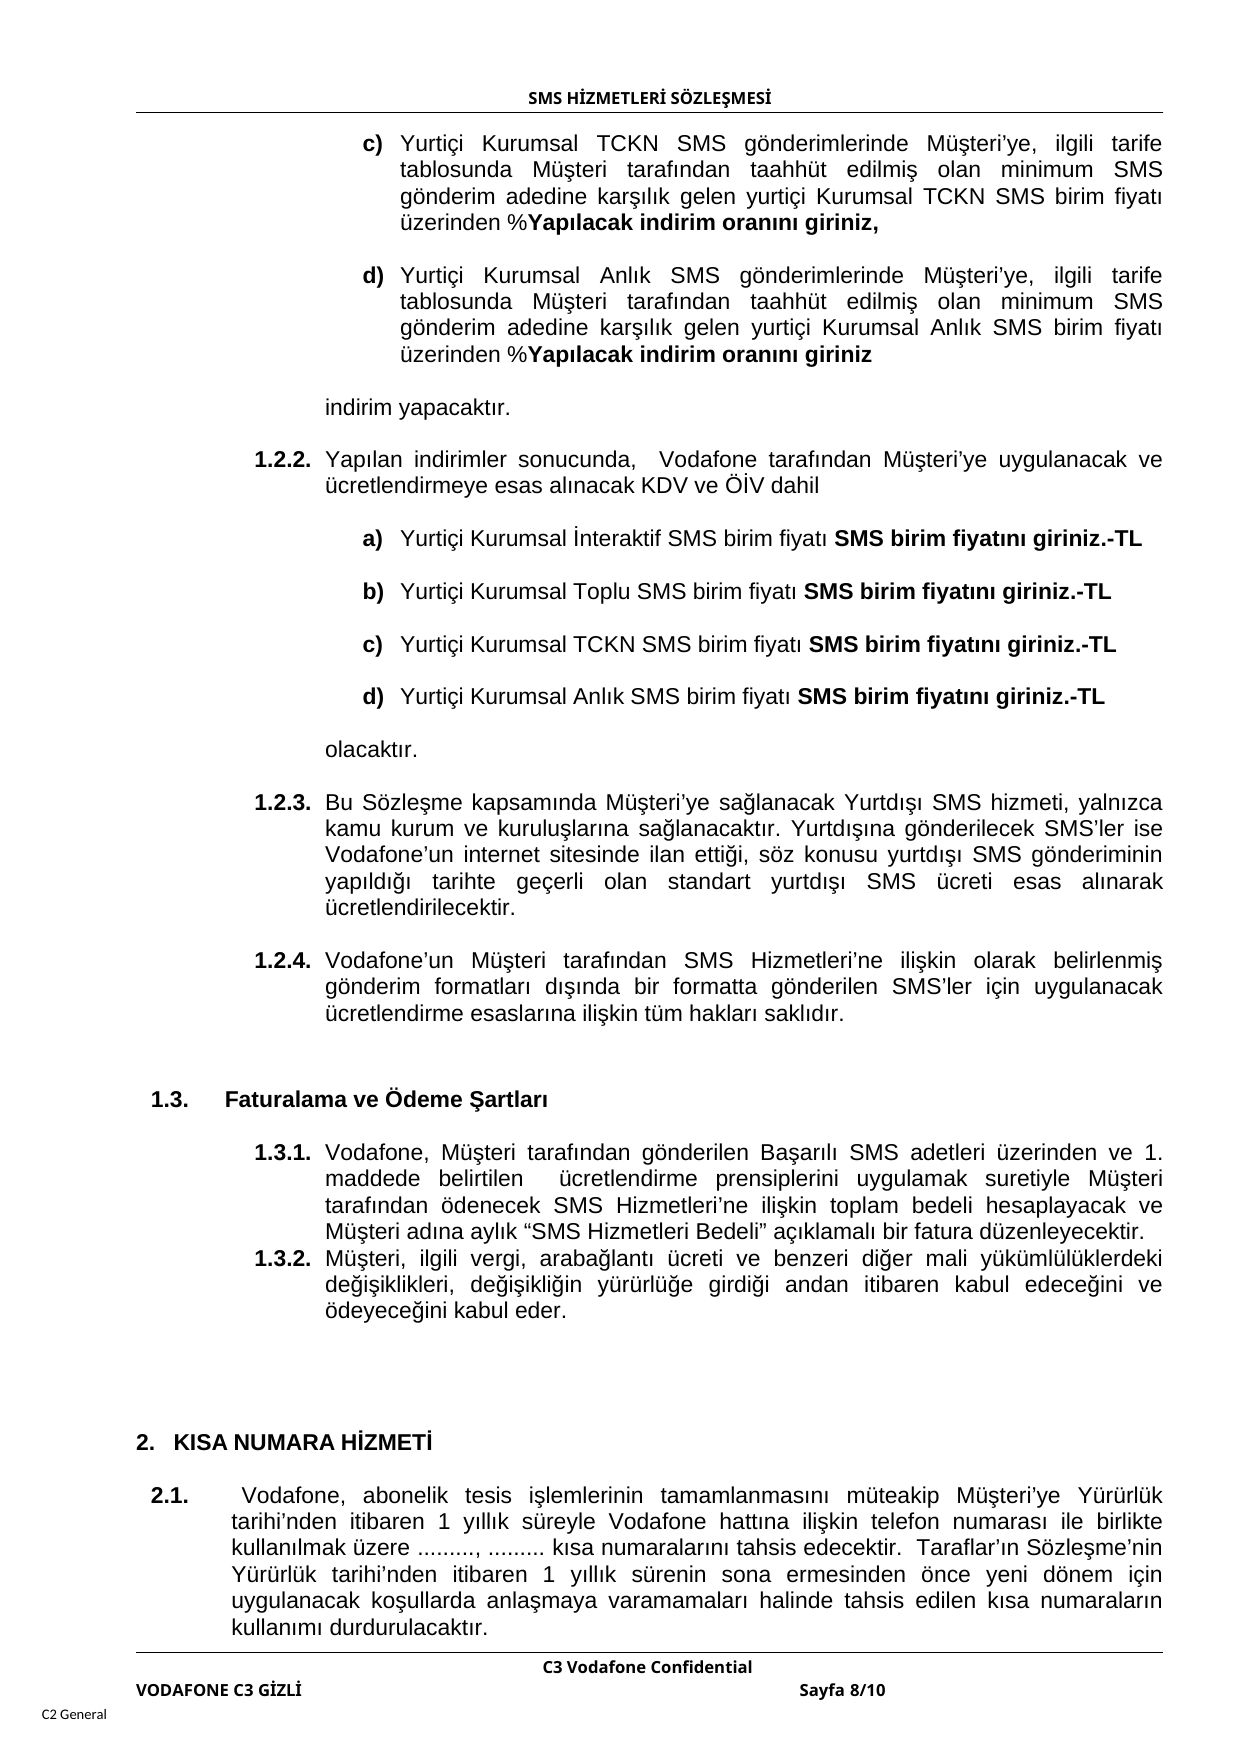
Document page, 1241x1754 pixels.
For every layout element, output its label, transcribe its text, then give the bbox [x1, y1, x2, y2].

list Müşteri, ilgili vergi, arabağlantı ücreti ve benzeri diğer mali yükümlülüklerdeki değişiklikleri, değişikliğin yürürlüğe girdiği andan itibaren kabul edeceğini ve ödeyeceğini kabul eder. [254, 1244, 1163, 1323]
list Vodafone, abonelik tesis işlemlerinin tamamlanmasını müteakip Müşteri’ye Yürürlük tarihi’nden itibaren 1 yıllık süreyle Vodafone hattına ilişkin telefon numarası ile birlikte kullanılmak üzere ........., ......... kısa numaralarını tahsis edecektir. Taraflar’ın Sözleşme’nin Yürürlük tarihi’nden itibaren 1 yıllık sürenin sona ermesinden önce yeni dönem için uygulanacak koşullarda anlaşmaya varamamaları halinde tahsis edilen kısa numaraların kullanımı durdurulacaktır. [151, 1482, 1163, 1640]
list Yurtiçi Kurumsal Toplu SMS birim fiyatı SMS birim fiyatını giriniz.-TL [362, 578, 1163, 604]
list Yurtiçi Kurumsal TCKN SMS birim fiyatı SMS birim fiyatını giriniz.-TL [362, 631, 1163, 657]
list Yurtiçi Kurumsal Anlık SMS birim fiyatı SMS birim fiyatını giriniz.-TL [362, 683, 1163, 710]
list KISA NUMARA HİZMETİ [136, 1429, 1163, 1455]
list Yurtiçi Kurumsal İnteraktif SMS birim fiyatı SMS birim fiyatını giriniz.-TL [362, 525, 1163, 552]
list Bu Sözleşme kapsamında Müşteri’ye sağlanacak Yurtdışı SMS hizmeti, yalnızca kamu kurum ve kuruluşlarına sağlanacaktır. Yurtdışına gönderilecek SMS’ler ise Vodafone’un internet sitesinde ilan ettiği, söz konusu yurtdışı SMS gönderiminin yapıldığı tarihte geçerli olan standart yurtdışı SMS ücreti esas alınarak ücretlendirilecektir. [254, 789, 1163, 921]
list Yapılan indirimler sonucunda, Vodafone tarafından Müşteri’ye uygulanacak ve ücretlendirmeye esas alınacak KDV ve ÖİV dahil [254, 446, 1163, 499]
list Vodafone’un Müşteri tarafından SMS Hizmetleri’ne ilişkin olarak belirlenmiş gönderim formatları dışında bir formatta gönderilen SMS’ler için uygulanacak ücretlendirme esaslarına ilişkin tüm hakları saklıdır. [254, 947, 1163, 1026]
list Faturalama ve Ödeme Şartları [151, 1086, 1163, 1113]
text indirim yapacaktır. [325, 393, 1163, 420]
list Vodafone, Müşteri tarafından gönderilen Başarılı SMS adetleri üzerinden ve 1. maddede belirtilen ücretlendirme prensiplerini uygulamak suretiyle Müşteri tarafından ödenecek SMS Hizmetleri’ne ilişkin toplam bedeli hesaplayacak ve Müşteri adına aylık “SMS Hizmetleri Bedeli” açıklamalı bir fatura düzenleyecektir. [254, 1139, 1163, 1244]
list Yurtiçi Kurumsal TCKN SMS gönderimlerinde Müşteri’ye, ilgili tarife tablosunda Müşteri tarafından taahhüt edilmiş olan minimum SMS gönderim adedine karşılık gelen yurtiçi Kurumsal TCKN SMS birim fiyatı üzerinden %Yapılacak indirim oranını giriniz, [362, 130, 1163, 235]
text olacaktır. [325, 736, 1163, 762]
list Yurtiçi Kurumsal Anlık SMS gönderimlerinde Müşteri’ye, ilgili tarife tablosunda Müşteri tarafından taahhüt edilmiş olan minimum SMS gönderim adedine karşılık gelen yurtiçi Kurumsal Anlık SMS birim fiyatı üzerinden %Yapılacak indirim oranını giriniz [362, 262, 1163, 367]
